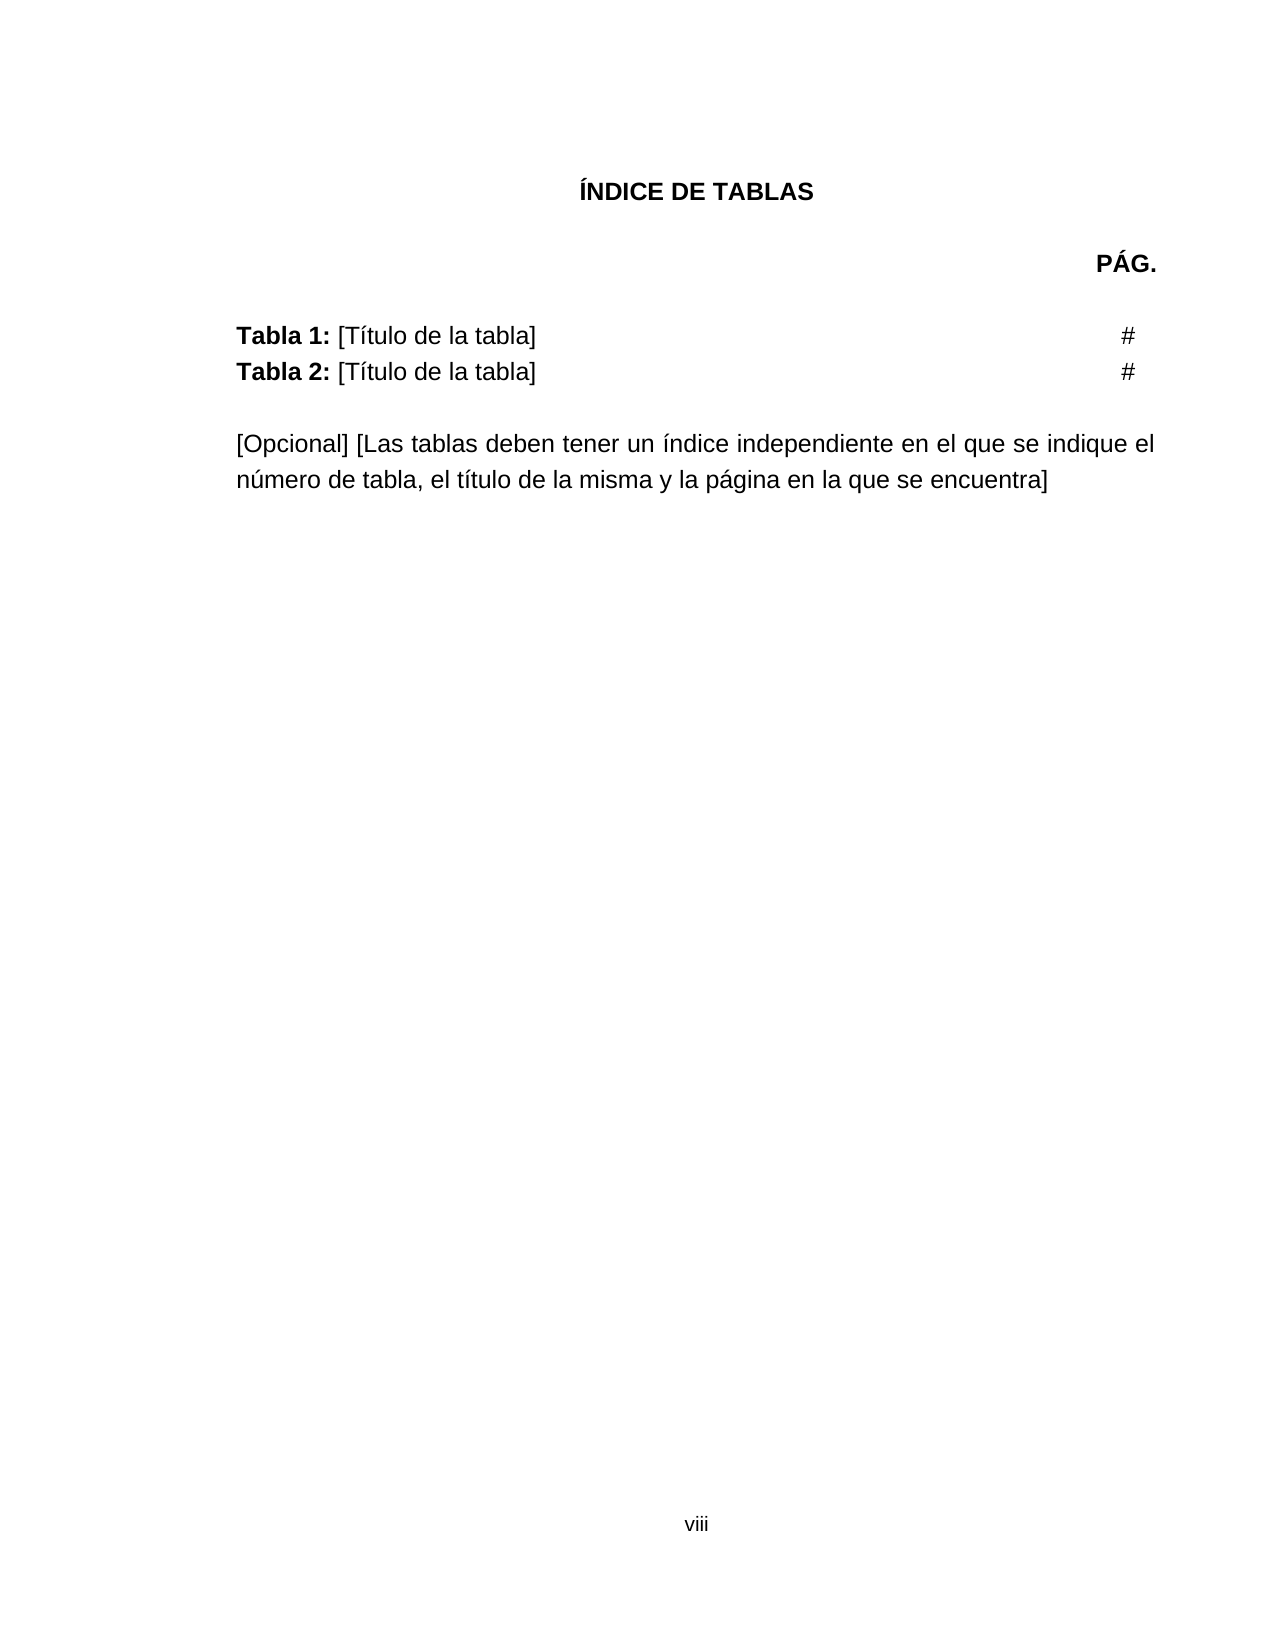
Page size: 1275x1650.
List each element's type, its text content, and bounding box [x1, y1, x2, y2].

text Tabla 1: [Título de la tabla] # [236, 321, 1157, 350]
text ÍNDICE DE TABLAS [236, 177, 1157, 206]
text PÁG. [236, 249, 1157, 278]
text [Opcional] [Las tablas deben tener un índice independiente en el que se indique el número de tabla, el título de la misma y la página en la que se encuentra] [236, 429, 1157, 493]
text Tabla 2: [Título de la tabla] # [236, 357, 1157, 386]
